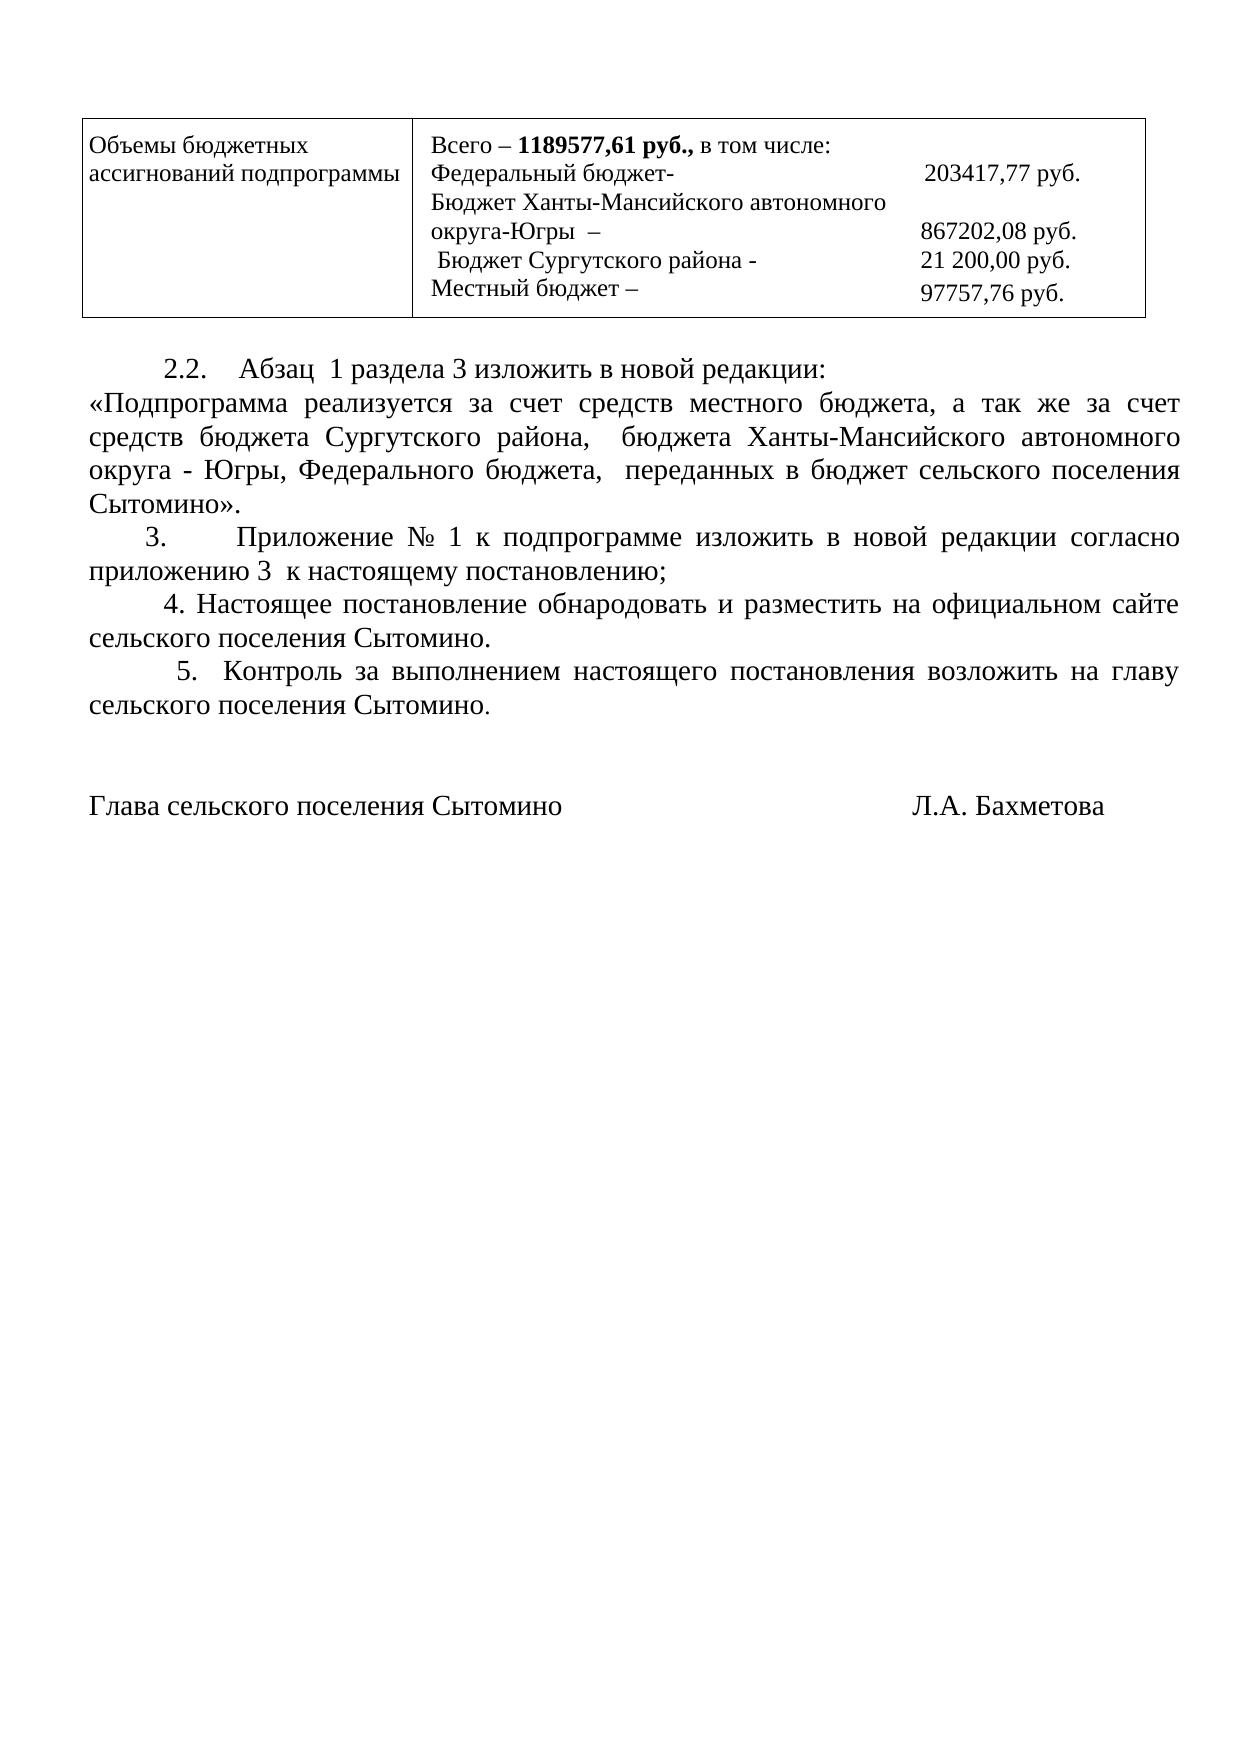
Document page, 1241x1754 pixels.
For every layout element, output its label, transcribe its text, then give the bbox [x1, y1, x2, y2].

table_header [413, 119, 1145, 317]
title «Подпрограмма реализуется за счет средств местного бюджета, а так же за счет средств бюджета Сургутского района, бюджета Ханты-Мансийского автономного округа - Югры, Федерального бюджета, переданных в бюджет сельского поселения Сытомино». [89, 385, 1181, 519]
text 5. Контроль за выполнением настоящего постановления возложить на главу сельского поселения Сытомино. [89, 653, 1181, 721]
title Приложение № 1 к подпрограмме изложить в новой редакции согласно приложению 3 к настоящему постановлению; [89, 519, 1181, 586]
text Глава сельского поселения Сытомино Л.А. Бахметова [89, 788, 1181, 821]
table_header Объемы бюджетных ассигнований подпрограммы [83, 119, 412, 317]
title Абзац 1 раздела 3 изложить в новой редакции: [163, 352, 1181, 385]
text 4. Настоящее постановление обнародовать и разместить на официальном сайте сельского поселения Сытомино. [89, 586, 1181, 653]
